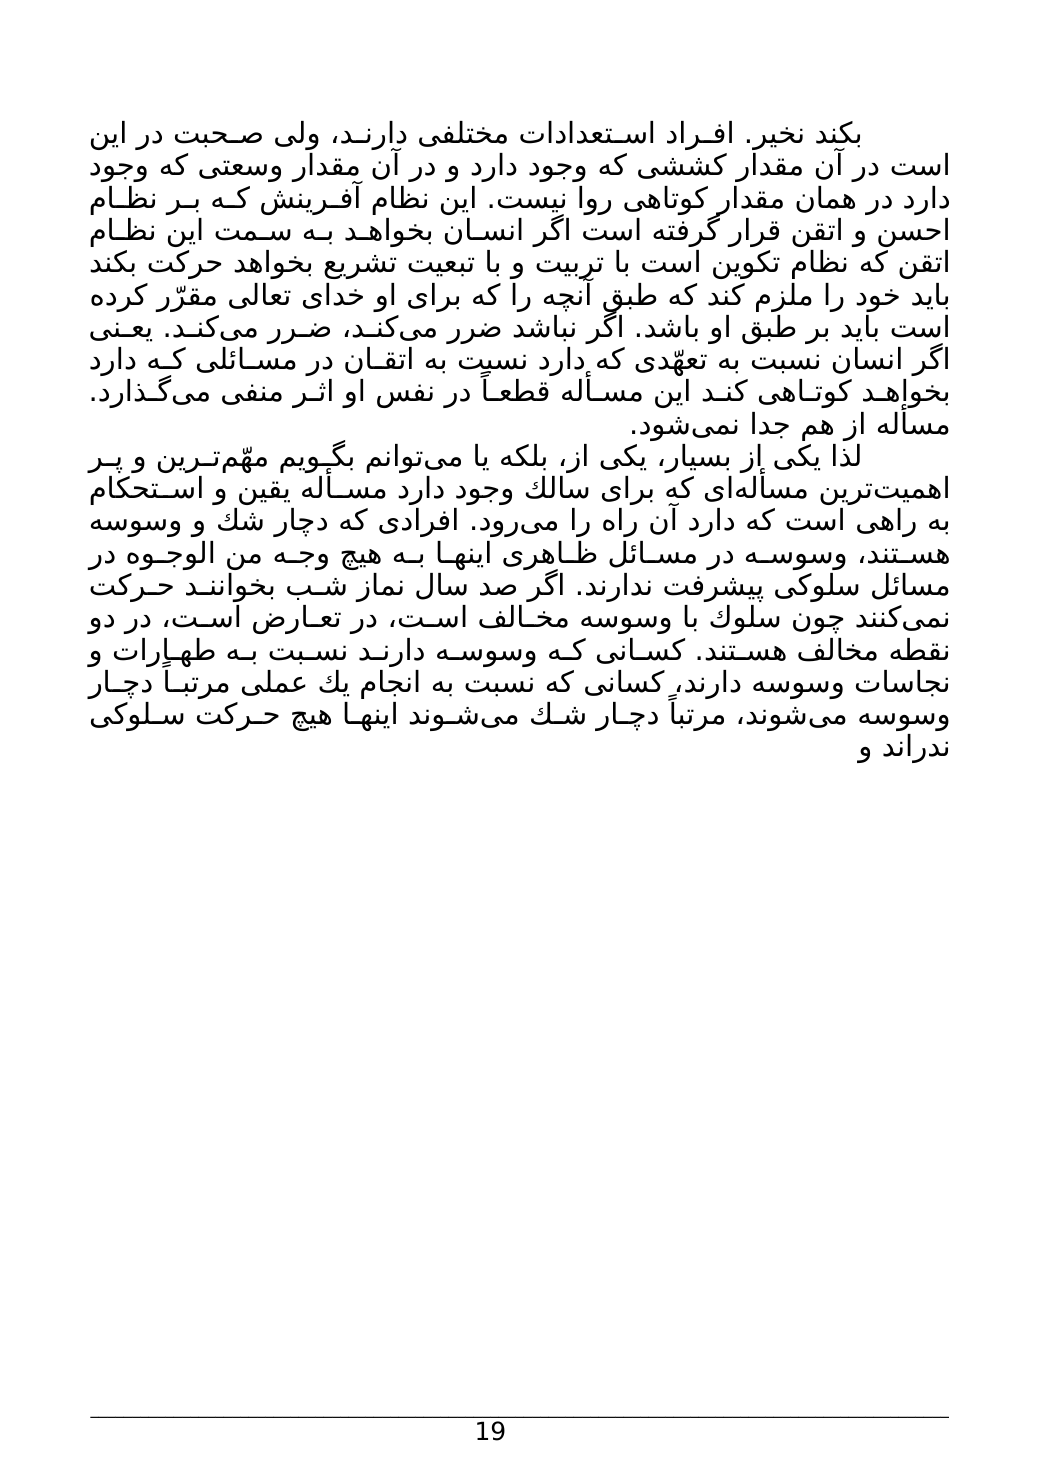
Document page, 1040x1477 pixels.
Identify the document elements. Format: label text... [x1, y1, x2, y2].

text بكند نخیر. افراد استعدادات مختلفی دارند، ولی صحبت در این است در آن مقدار كششی كه وجود دارد و در آن مقدار وسعتی كه وجود دارد در همان مقدار كوتاهی روا نیست. این نظام آفرینش كه بر نظام احسن و اتقن قرار گرفته است اگر انسان بخواهد به سمت این نظام اتقن كه نظام تكوین است با تربیت و با تبعیت تشریع بخواهد حركت بكند باید خود را ملزم كند كه طبق آنچه را كه برای او خدای تعالی مقرّر كرده است باید بر طبق او باشد. اگر نباشد ضرر می‌كند، ضرر می‌كند. یعنی اگر انسان نسبت به تعهّدی كه دارد نسبت به اتقان در مسائلی كه دارد بخواهد كوتاهی كند این مسأله قطعاً در نفس او اثر منفی می‌گذارد. مسأله از هم جدا نمی‌شود. [89, 118, 951, 441]
text لذا یكی از بسیار، یكی از، بلكه یا می‌توانم بگویم مهّم‌ترین و پر اهمیت‌ترین مسأله‌ای كه برای سالك وجود دارد مسأله یقین و استحكام به راهی است كه دارد آن راه را می‌رود. افرادی كه دچار شك و وسوسه هستند، وسوسه در مسائل ظاهری اینها به هیچ وجه من الوجوه در مسائل سلوكی پیشرفت ندارند. اگر صد سال نماز شب بخوانند حركت نمی‌كنند چون سلوك با وسوسه مخالف است، در تعارض است، در دو نقطه مخالف هستند. كسانی كه وسوسه دارند نسبت به طهارات و نجاسات وسوسه دارند، كسانی كه نسبت به انجام یك عملی مرتباً دچار وسوسه می‌شوند، مرتباً دچار شك می‌شوند اینها هیچ حركت سلوكی ندراند و [89, 441, 951, 764]
